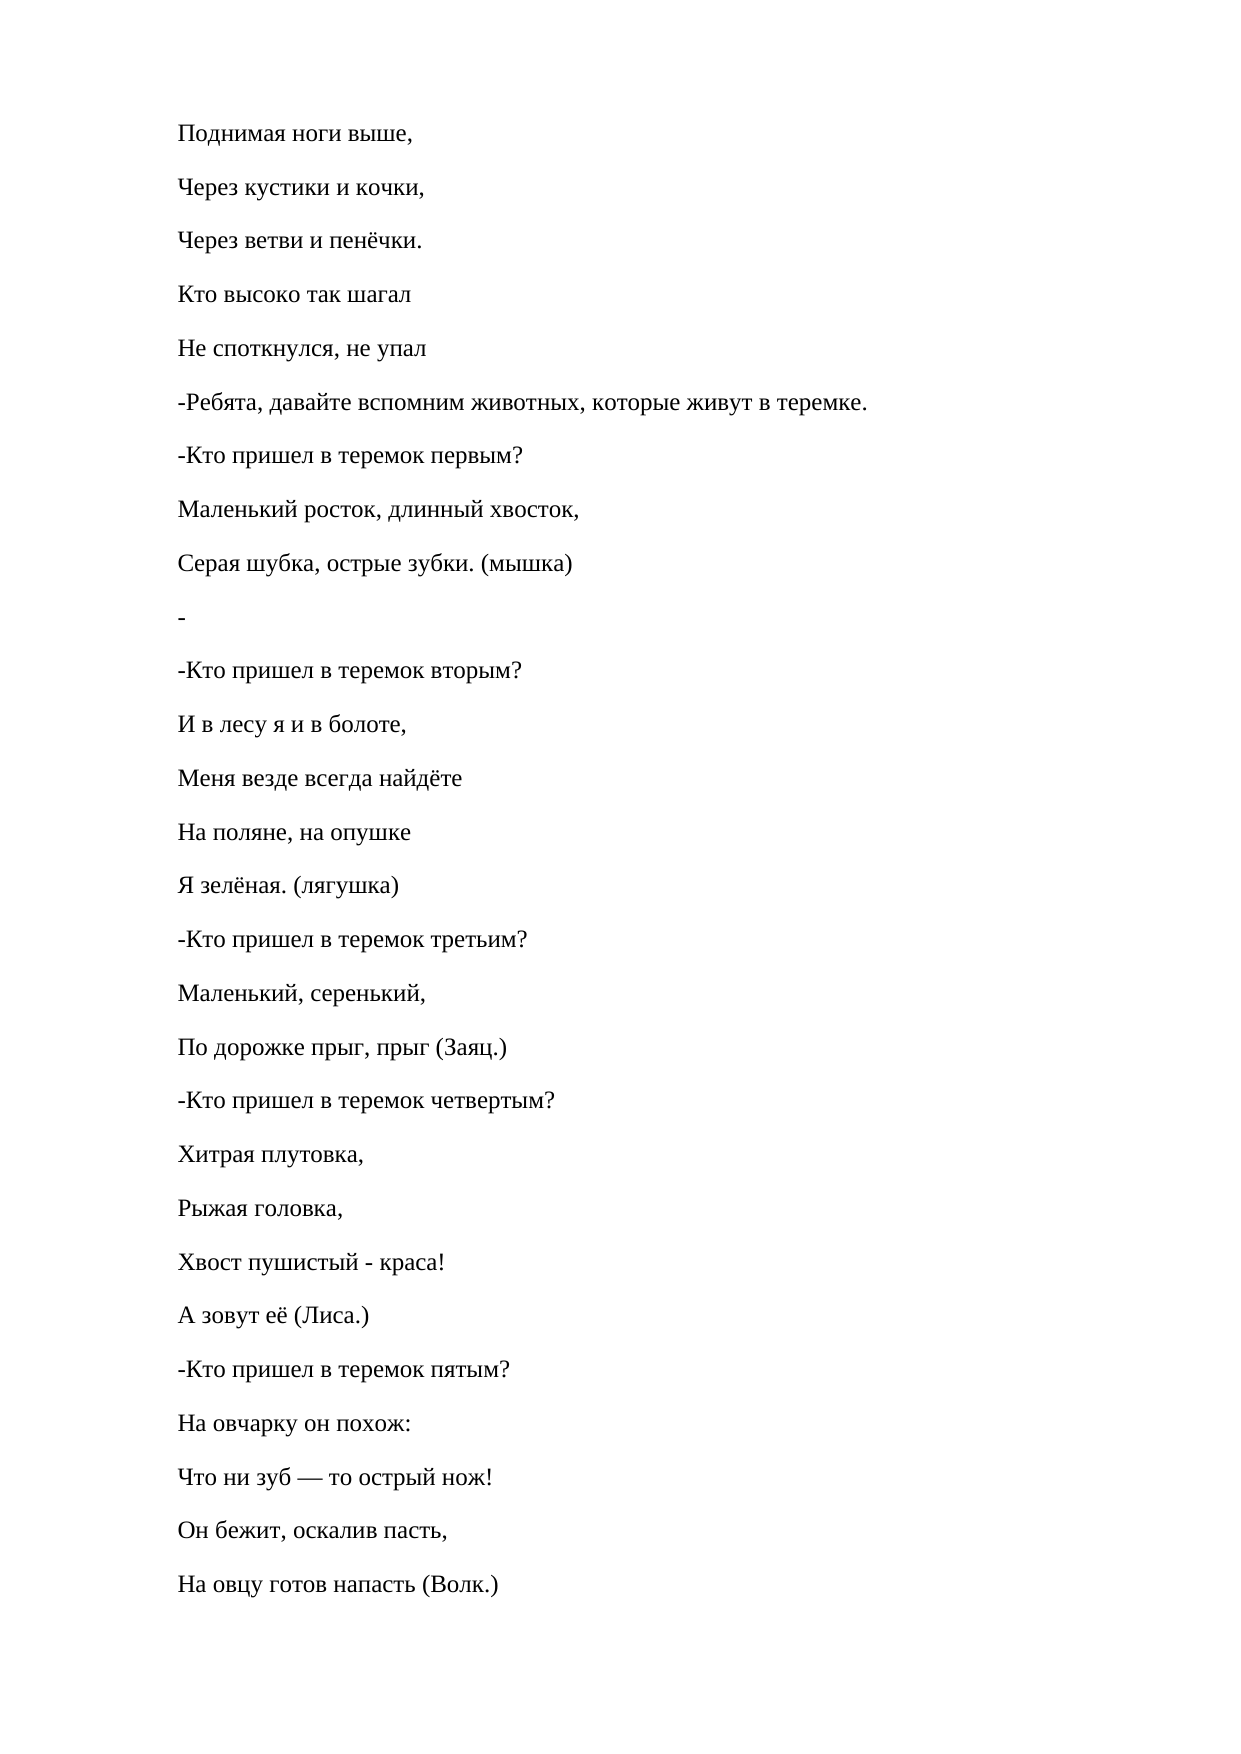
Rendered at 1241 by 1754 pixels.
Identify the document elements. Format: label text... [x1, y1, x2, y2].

text На поляне, на опушке [177, 817, 1152, 846]
text На овцу готов напасть (Волк.) [177, 1569, 1152, 1598]
text Кто высоко так шагал [177, 279, 1152, 308]
text Он бежит, оскалив пасть, [177, 1516, 1152, 1544]
text Серая шубка, острые зубки. (мышка) [177, 548, 1152, 577]
text И в лесу я и в болоте, [177, 709, 1152, 738]
text Что ни зуб — то острый нож! [177, 1462, 1152, 1491]
text -Ребята, давайте вспомним животных, которые живут в теремке. [177, 387, 1152, 416]
text По дорожке прыг, прыг (Заяц.) [177, 1032, 1152, 1061]
text Хвост пушистый - краса! [177, 1247, 1152, 1276]
text -Кто пришел в теремок пятым? [177, 1354, 1152, 1383]
text Через кустики и кочки, [177, 172, 1152, 201]
text Поднимая ноги выше, [177, 118, 1152, 147]
text Рыжая головка, [177, 1193, 1152, 1222]
text -Кто пришел в теремок четвертым? [177, 1086, 1152, 1114]
text -Кто пришел в теремок вторым? [177, 656, 1152, 684]
text - [177, 602, 1152, 631]
text Хитрая плутовка, [177, 1139, 1152, 1168]
text Меня везде всегда найдёте [177, 763, 1152, 792]
text -Кто пришел в теремок третьим? [177, 924, 1152, 953]
text Я зелёная. (лягушка) [177, 871, 1152, 899]
text Через ветви и пенёчки. [177, 226, 1152, 254]
text -Кто пришел в теремок первым? [177, 441, 1152, 469]
text Маленький, серенький, [177, 978, 1152, 1007]
text Не споткнулся, не упал [177, 333, 1152, 362]
text На овчарку он похож: [177, 1408, 1152, 1437]
text Маленький росток, длинный хвосток, [177, 494, 1152, 523]
text А зовут её (Лиса.) [177, 1301, 1152, 1329]
